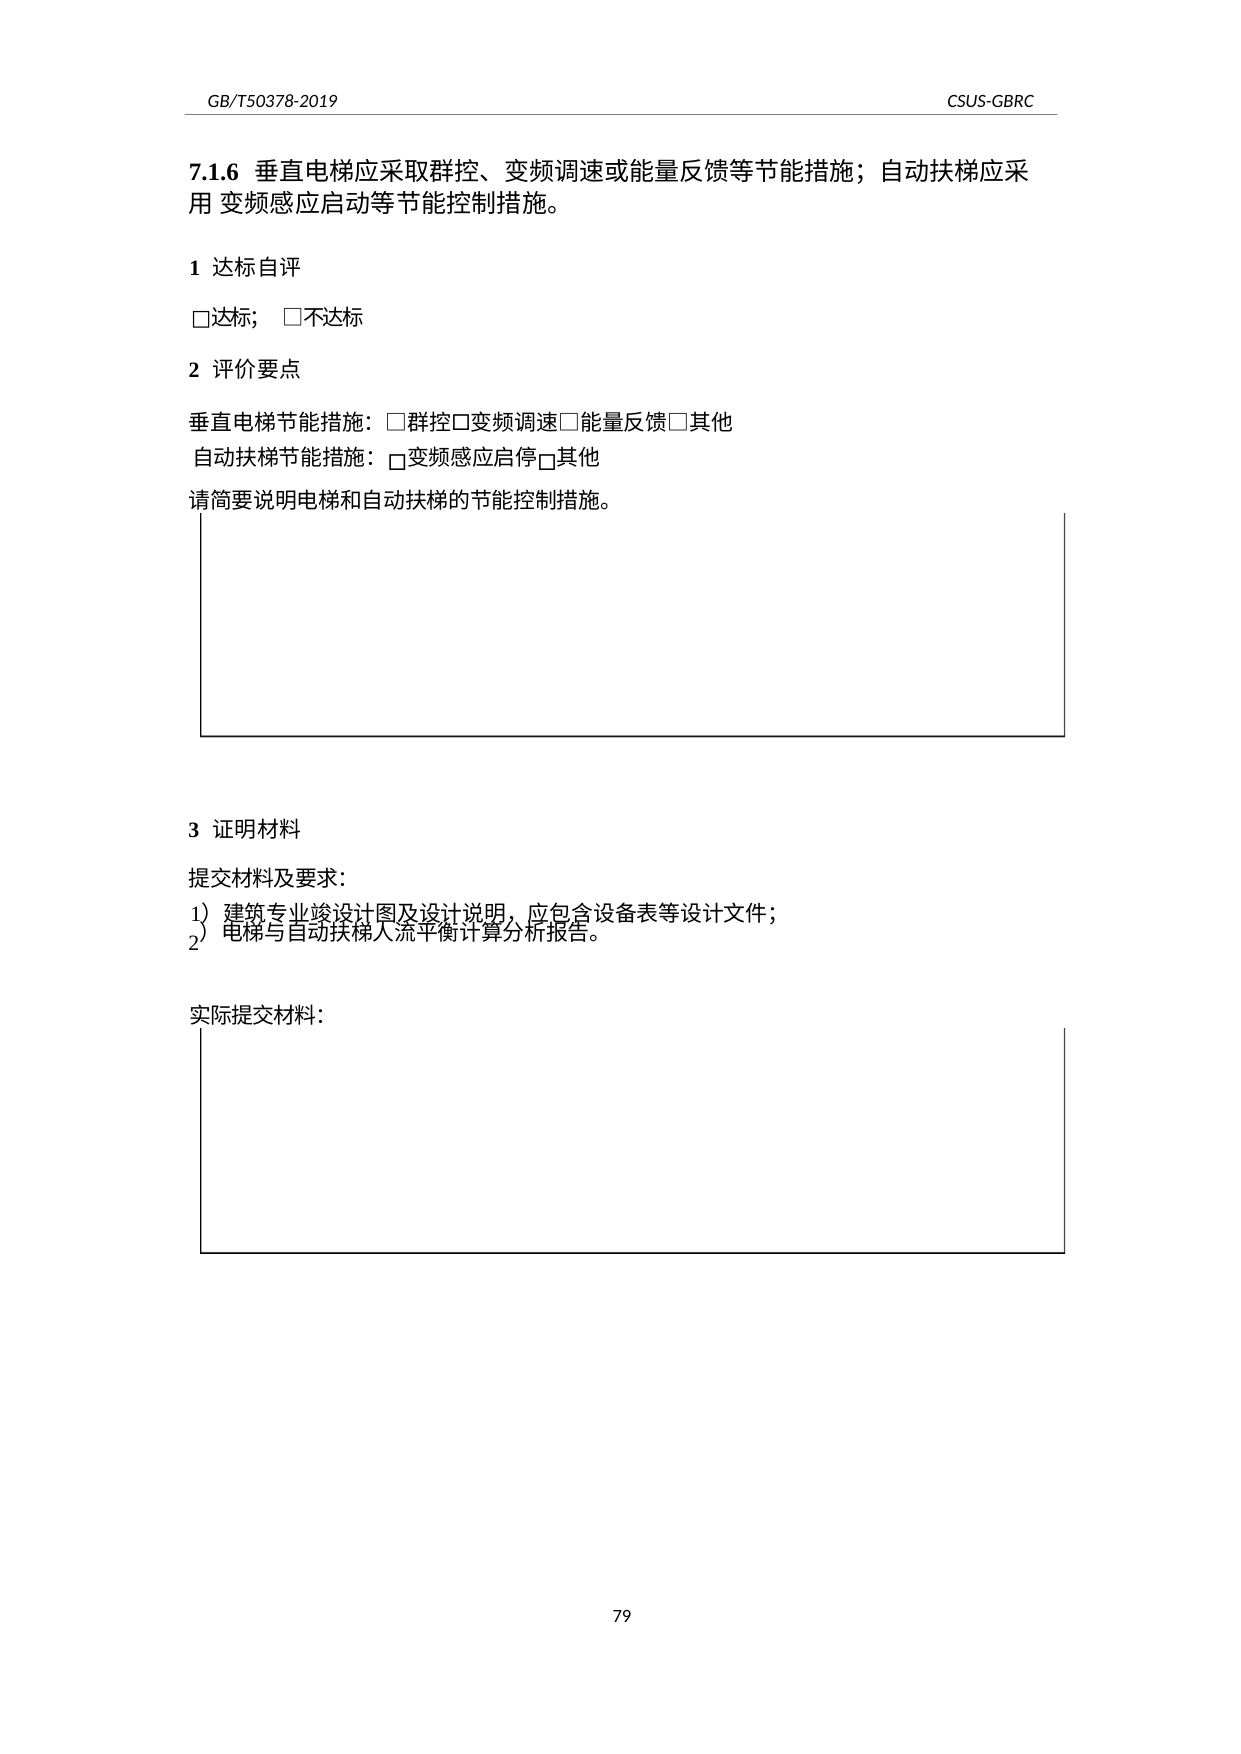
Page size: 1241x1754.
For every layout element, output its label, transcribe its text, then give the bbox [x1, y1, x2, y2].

text 1）建筑专业竣设计图及设计说明，应包含设备表等设计文件； [203, 902, 1065, 927]
picture [200, 1028, 1066, 1254]
text 2 评价要点 [184, 358, 1065, 382]
text □达标； □不达标 [184, 306, 1065, 330]
text 3 证明材料 [184, 818, 1065, 842]
picture [200, 513, 1066, 739]
text 7.1.6 垂直电梯应采取群控、变频调速或能量反馈等节能措施；自动扶梯应采用 变频感应启动等节能控制措施。 [188, 155, 1054, 219]
text 垂直电梯节能措施：□群控变频调速□能量反馈□其他 [184, 411, 1065, 435]
text 实际提交材料： [184, 1002, 1065, 1029]
text 2）电梯与自动扶梯人流平衡计算分析报告。 [184, 936, 1065, 1002]
text 请简要说明电梯和自动扶梯的节能控制措施。 [184, 487, 1065, 513]
text 自动扶梯节能措施：变频感应启停其他 [184, 451, 1065, 486]
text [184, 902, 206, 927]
text 提交材料及要求： [184, 867, 1065, 891]
text 1 达标自评 [184, 256, 1065, 281]
